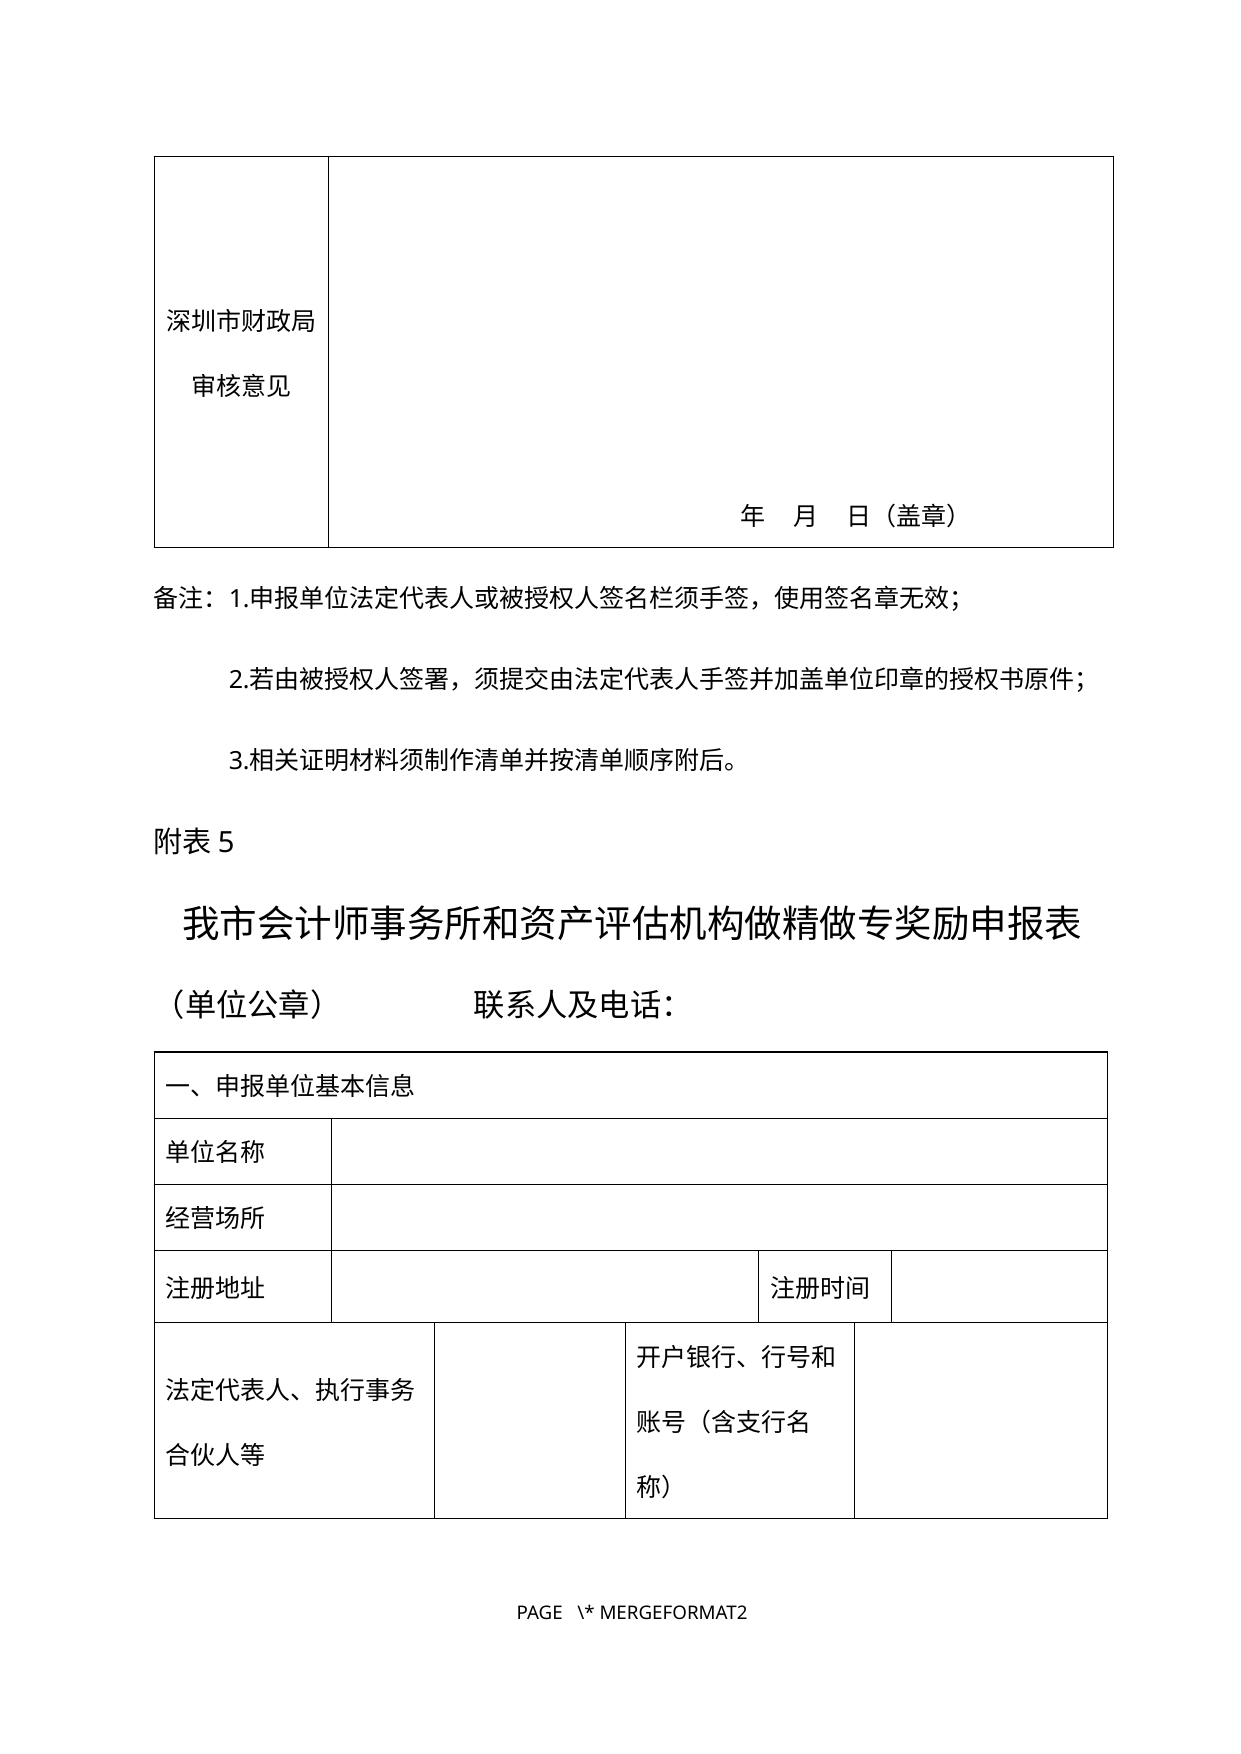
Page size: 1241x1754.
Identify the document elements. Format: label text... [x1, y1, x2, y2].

table_cell 单位名称 [155, 1119, 331, 1183]
table_cell [332, 1119, 1107, 1183]
table_cell 深圳市财政局审核意见 [155, 157, 328, 547]
text 备注：1.申报单位法定代表人或被授权人签名栏须手签，使用签名章无效； [153, 564, 1110, 629]
text （单位公章） 联系人及电话： [153, 970, 1110, 1035]
table_cell [892, 1251, 1107, 1322]
table_cell 法定代表人、执行事务合伙人等 [155, 1323, 434, 1518]
table_cell [332, 1251, 758, 1322]
table_cell 开户银行、行号和账号（含支行名称） [626, 1323, 854, 1518]
table_cell [435, 1323, 625, 1518]
table_cell [855, 1323, 1107, 1518]
table_cell [332, 1185, 1107, 1249]
table_cell 注册地址 [155, 1251, 331, 1322]
table_cell 经营场所 [155, 1185, 331, 1249]
table_cell 注册时间 [759, 1251, 891, 1322]
text 3.相关证明材料须制作清单并按清单顺序附后。 [153, 726, 1110, 791]
table_header 一、申报单位基本信息 [155, 1053, 1107, 1117]
text 我市会计师事务所和资产评估机构做精做专奖励申报表 [153, 889, 1110, 954]
table_cell 年 月 日（盖章） [329, 157, 1113, 547]
text 2.若由被授权人签署，须提交由法定代表人手签并加盖单位印章的授权书原件； [153, 645, 1110, 710]
text 附表5 [153, 808, 1110, 873]
